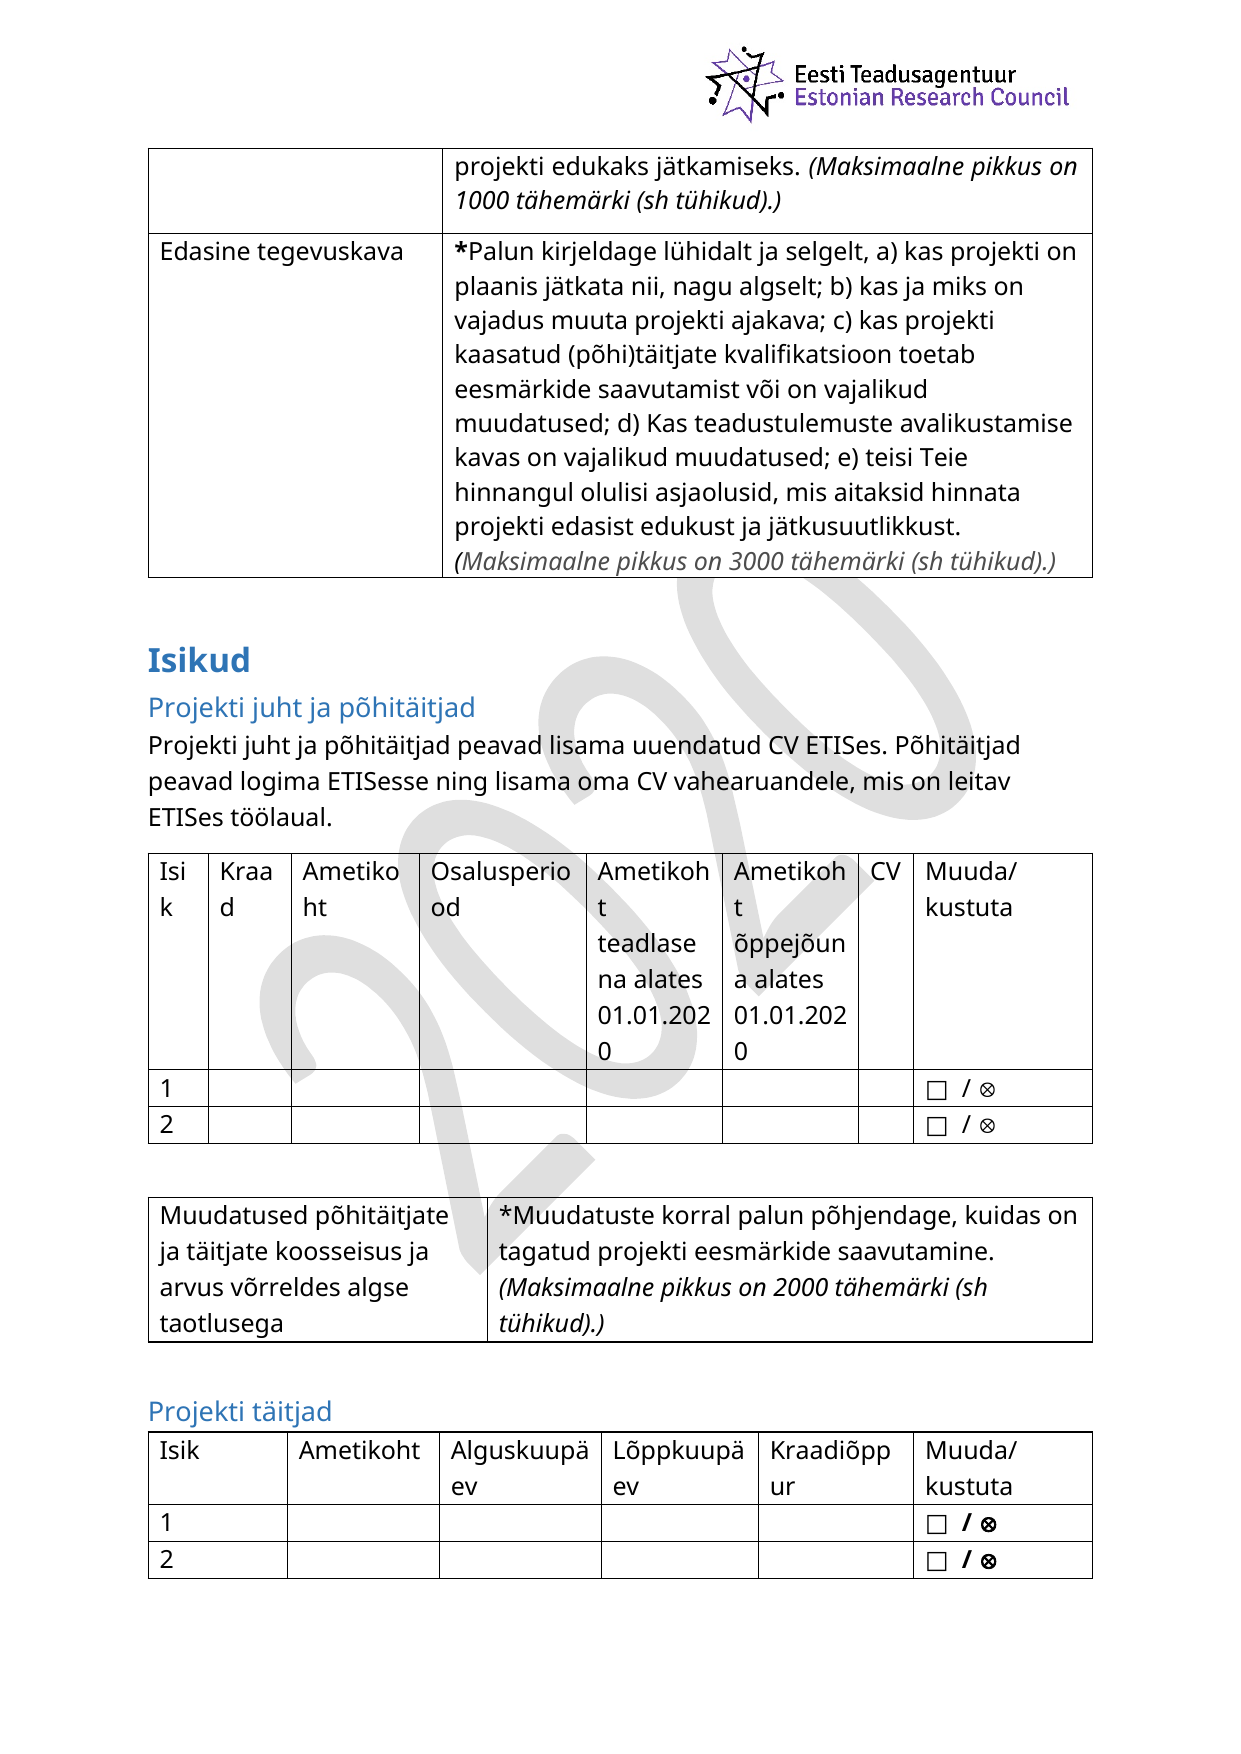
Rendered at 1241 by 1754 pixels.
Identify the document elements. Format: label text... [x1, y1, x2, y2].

table_cell [288, 1505, 439, 1541]
table_header Ametikoht [288, 1433, 439, 1504]
table_header Kraad [209, 854, 291, 1069]
table_cell 1 [149, 1505, 287, 1541]
table_cell □ / [914, 1107, 1092, 1143]
table_header Alguskuupäev [440, 1433, 601, 1504]
table_header Ametikoht õppejõuna alates 01.01.2020 [723, 854, 858, 1069]
table_cell [759, 1542, 913, 1578]
table_header Kraadiõppur [759, 1433, 913, 1504]
table_cell Edasine tegevuskava [149, 234, 442, 577]
table_cell □ / [914, 1070, 1092, 1106]
table_header Isik [149, 1433, 287, 1504]
table_header CV [859, 854, 913, 1069]
table_cell [209, 1107, 291, 1143]
table_header Ametikoht teadlasena alates 01.01.2020 [587, 854, 722, 1069]
table_cell [859, 1107, 913, 1143]
table_cell [723, 1070, 858, 1106]
table_cell [292, 1070, 419, 1106]
subtitle Projekti täitjad [148, 1392, 1093, 1429]
table_cell 1 [149, 1070, 208, 1106]
table_cell [587, 1107, 722, 1143]
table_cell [443, 149, 1092, 232]
table_cell [420, 1070, 586, 1106]
table_cell [587, 1070, 722, 1106]
text Projekti juht ja põhitäitjad peavad lisama uuendatud CV ETISes. Põhitäitjad peavad logima ETISesse ning lisama oma CV vahearuandele, mis on leitav ETISes töölaual. [148, 728, 1093, 834]
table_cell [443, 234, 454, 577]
table_cell [209, 1070, 291, 1106]
table_header Muuda/kustuta [914, 854, 1092, 1069]
subtitle Projekti juht ja põhitäitjad [148, 689, 1093, 726]
table_header Muuda/kustuta [914, 1433, 1092, 1504]
table_header Lõppkuupäev [602, 1433, 758, 1504]
table_cell [602, 1542, 758, 1578]
table_cell □ / [914, 1505, 1092, 1541]
table_cell [288, 1542, 439, 1578]
table_cell [440, 1505, 601, 1541]
table_cell 2 [149, 1542, 287, 1578]
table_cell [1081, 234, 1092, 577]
table_header *Muudatuste korral palun põhjendage, kuidas on tagatud projekti eesmärkide saavutamine. (Maksimaalne pikkus on 2000 tähemärki (sh tühikud).) [488, 1198, 1092, 1341]
table_cell [759, 1505, 913, 1541]
picture [671, 32, 1100, 135]
table_cell [602, 1505, 758, 1541]
table_cell □ / [914, 1542, 1092, 1578]
table_cell 2 [149, 1107, 208, 1143]
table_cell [149, 149, 442, 232]
table_header Isik [149, 854, 208, 1069]
table_cell [420, 1107, 586, 1143]
table_cell [859, 1070, 913, 1106]
table_header Ametikoht [292, 854, 419, 1069]
table_cell [440, 1542, 601, 1578]
table_header Osalusperiood [420, 854, 586, 1069]
table_cell [292, 1107, 419, 1143]
table_cell [723, 1107, 858, 1143]
table_header Muudatused põhitäitjate ja täitjate koosseisus ja arvus võrreldes algse taotlusega [149, 1198, 487, 1341]
subtitle Isikud [148, 636, 1093, 682]
